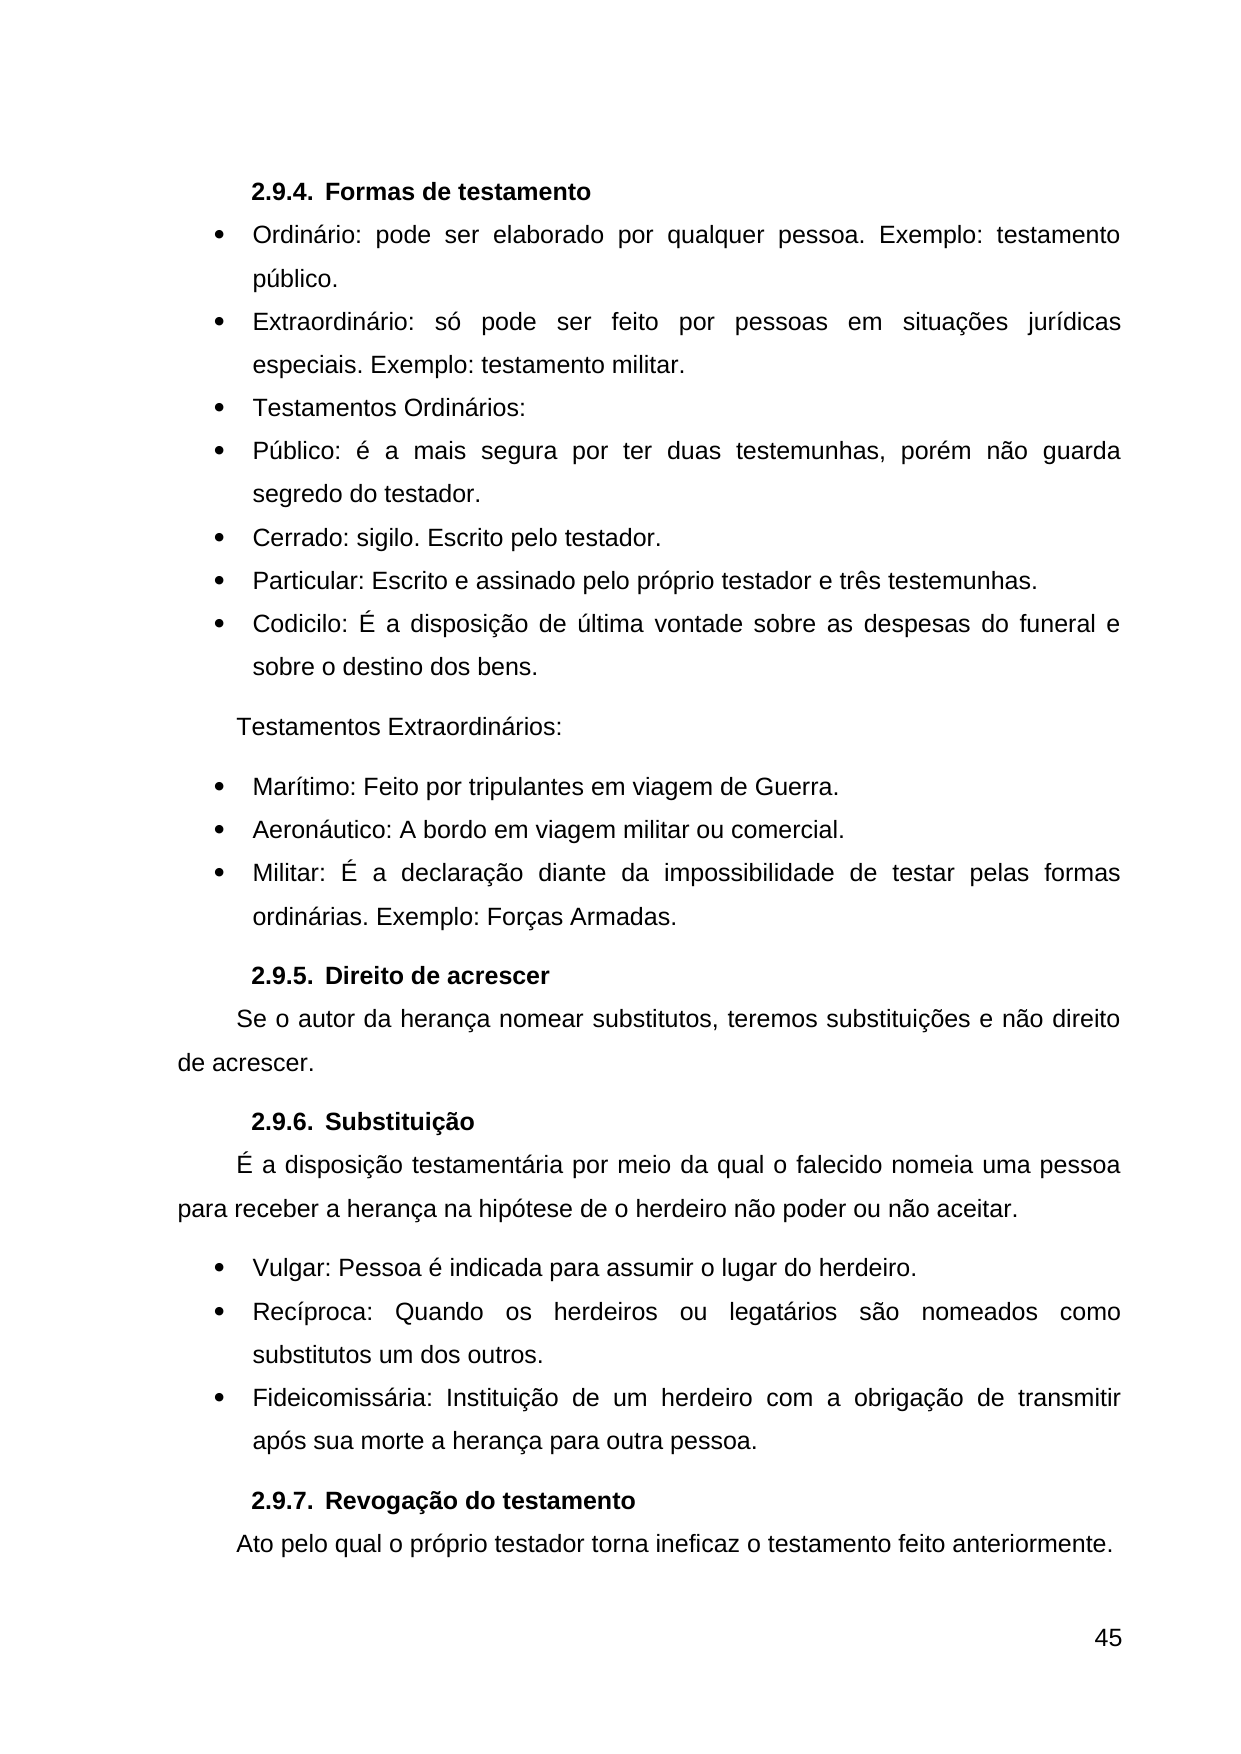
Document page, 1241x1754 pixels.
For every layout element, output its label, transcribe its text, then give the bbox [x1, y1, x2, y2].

list Ordinário: pode ser elaborado por qualquer pessoa. Exemplo: testamento público. [215, 220, 1122, 292]
list Fideicomissária: Instituição de um herdeiro com a obrigação de transmitir após sua morte a herança para outra pessoa. [215, 1383, 1122, 1455]
subtitle Formas de testamento [251, 177, 1122, 206]
list Militar: É a declaração diante da impossibilidade de testar pelas formas ordinárias. Exemplo: Forças Armadas. [215, 858, 1122, 930]
subtitle Direito de acrescer [251, 961, 1122, 990]
list Vulgar: Pessoa é indicada para assumir o lugar do herdeiro. [215, 1253, 1122, 1282]
list Cerrado: sigilo. Escrito pelo testador. [215, 523, 1122, 551]
list Testamentos Ordinários: [215, 393, 1122, 422]
list Codicilo: É a disposição de última vontade sobre as despesas do funeral e sobre o destino dos bens. [215, 609, 1122, 681]
list Particular: Escrito e assinado pelo próprio testador e três testemunhas. [215, 566, 1122, 595]
text Ato pelo qual o próprio testador torna ineficaz o testamento feito anteriormente. [177, 1529, 1122, 1558]
list Aeronáutico: A bordo em viagem militar ou comercial. [215, 815, 1122, 844]
list Público: é a mais segura por ter duas testemunhas, porém não guarda segredo do testador. [215, 436, 1122, 508]
subtitle Revogação do testamento [251, 1486, 1122, 1515]
text Se o autor da herança nomear substitutos, teremos substituições e não direito de acrescer. [177, 1004, 1122, 1076]
text Testamentos Extraordinários: [177, 712, 1122, 741]
subtitle Substituição [251, 1107, 1122, 1136]
text É a disposição testamentária por meio da qual o falecido nomeia uma pessoa para receber a herança na hipótese de o herdeiro não poder ou não aceitar. [177, 1151, 1122, 1222]
list Marítimo: Feito por tripulantes em viagem de Guerra. [215, 772, 1122, 801]
list Recíproca: Quando os herdeiros ou legatários são nomeados como substitutos um dos outros. [215, 1297, 1122, 1369]
list Extraordinário: só pode ser feito por pessoas em situações jurídicas especiais. Exemplo: testamento militar. [215, 307, 1122, 379]
